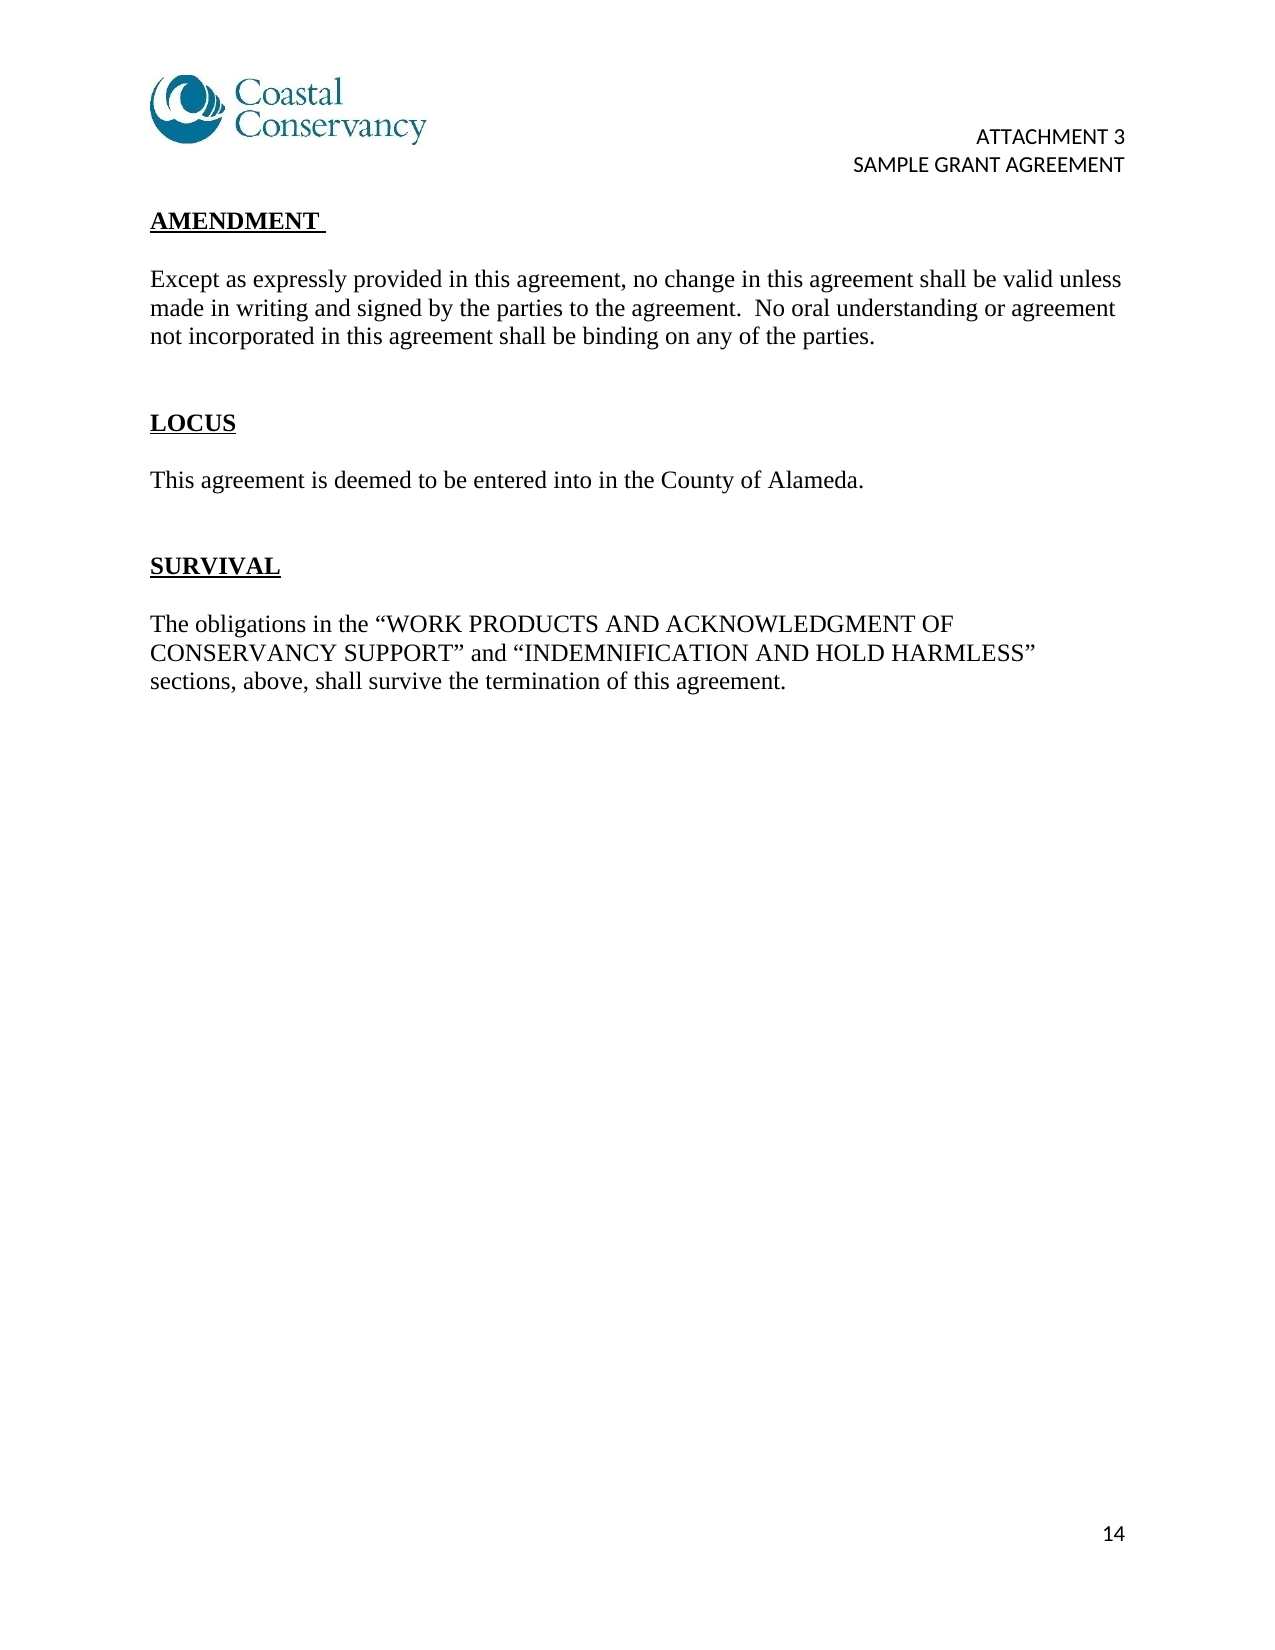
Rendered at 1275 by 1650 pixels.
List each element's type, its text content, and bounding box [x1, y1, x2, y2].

picture [150, 75, 427, 145]
text AMENDMENT [150, 206, 1125, 235]
text SURVIVAL [150, 551, 1125, 580]
text LOCUS [150, 408, 1125, 436]
text This agreement is deemed to be entered into in the County of Alameda. [150, 465, 1125, 494]
text The obligations in the “WORK PRODUCTS AND ACKNOWLEDGMENT OF CONSERVANCY SUPPORT” and “INDEMNIFICATION AND HOLD HARMLESS” sections, above, shall survive the termination of this agreement. [150, 609, 1125, 695]
text Except as expressly provided in this agreement, no change in this agreement shall be valid unless made in writing and signed by the parties to the agreement. No oral understanding or agreement not incorporated in this agreement shall be binding on any of the parties. [150, 264, 1125, 350]
